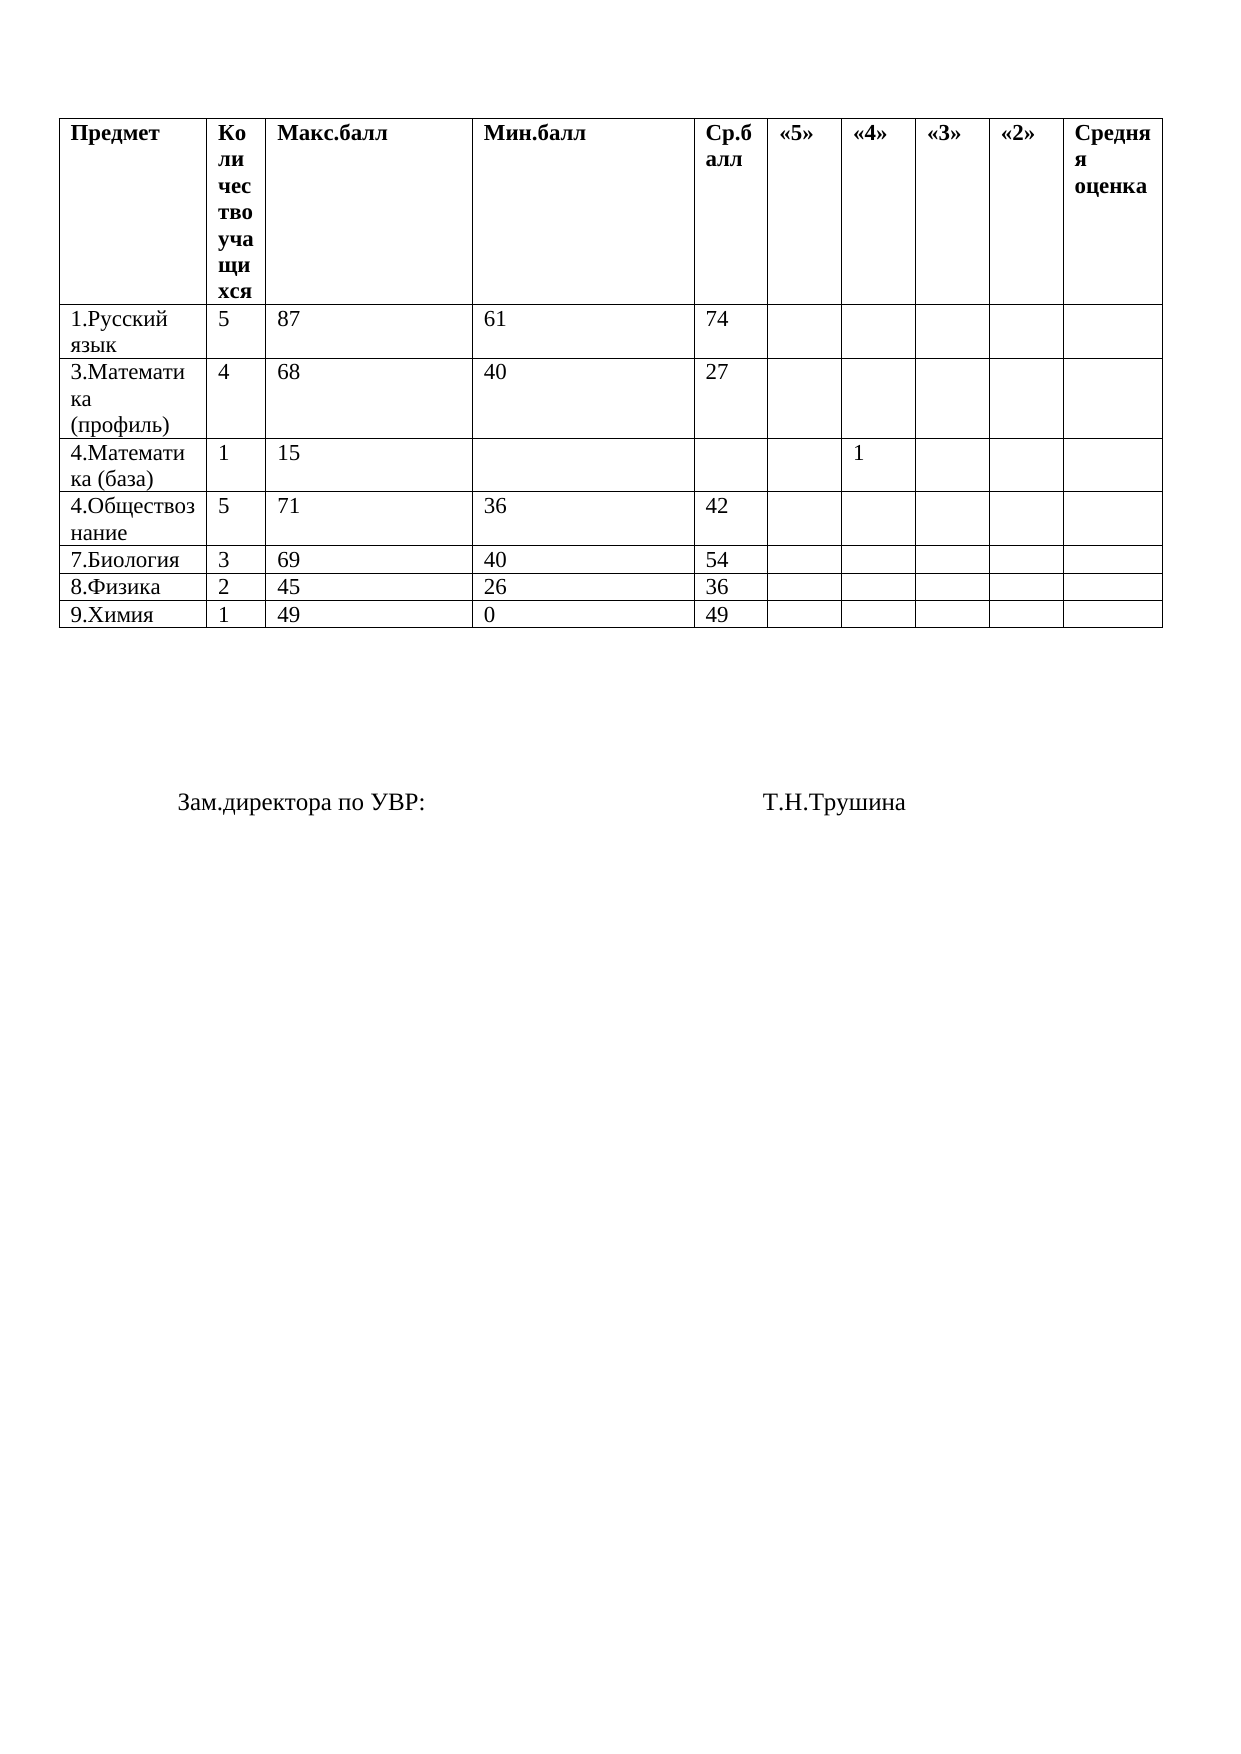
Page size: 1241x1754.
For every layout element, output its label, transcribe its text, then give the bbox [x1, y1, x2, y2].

table_header Макс.балл [266, 119, 472, 304]
table_cell 36 [695, 574, 767, 600]
table_cell [768, 546, 841, 572]
table_cell 42 [695, 492, 767, 545]
table_cell 49 [695, 601, 767, 627]
table_cell [1064, 359, 1162, 437]
table_cell 40 [473, 546, 694, 572]
table_header Ср.балл [695, 119, 767, 304]
table_header Количество учащихся [207, 119, 265, 304]
table_cell [842, 574, 915, 600]
table_cell [768, 439, 841, 491]
table_cell 74 [695, 305, 767, 357]
table_cell [990, 601, 1063, 627]
table_cell [1064, 546, 1162, 572]
table_cell [990, 305, 1063, 357]
table_cell 40 [473, 359, 694, 437]
table_cell [768, 359, 841, 437]
table_cell [842, 492, 915, 545]
table_cell [768, 492, 841, 545]
table_cell 1 [207, 439, 265, 491]
table_cell 5 [207, 305, 265, 357]
table_cell 1.Русский язык [60, 305, 206, 357]
table_cell 4.Обществознание [60, 492, 206, 545]
text Зам.директора по УВР: Т.Н.Трушина [177, 787, 1152, 816]
table_cell [695, 439, 767, 491]
table_cell 1 [842, 439, 915, 491]
table_cell 7.Биология [60, 546, 206, 572]
table_cell 26 [473, 574, 694, 600]
table_cell [842, 305, 915, 357]
table_header Средняя оценка [1064, 119, 1162, 304]
table_header «4» [842, 119, 915, 304]
table_cell [916, 359, 989, 437]
table_cell [916, 601, 989, 627]
table_cell 3.Математика (профиль) [60, 359, 206, 437]
table_cell 68 [266, 359, 472, 437]
table_cell [1064, 439, 1162, 491]
table_cell 61 [473, 305, 694, 357]
table_cell [768, 305, 841, 357]
table_cell [916, 439, 989, 491]
table_cell [1064, 492, 1162, 545]
table_header «5» [768, 119, 841, 304]
table_cell [1064, 574, 1162, 600]
table_cell 4.Математика (база) [60, 439, 206, 491]
table_cell [842, 546, 915, 572]
table_cell 8.Физика [60, 574, 206, 600]
table_header Мин.балл [473, 119, 694, 304]
table_cell 15 [266, 439, 472, 491]
table_cell 54 [695, 546, 767, 572]
table_cell 2 [207, 574, 265, 600]
table_cell [842, 359, 915, 437]
table_cell [916, 546, 989, 572]
table_cell [768, 574, 841, 600]
table_cell [990, 439, 1063, 491]
table_header Предмет [60, 119, 206, 304]
table_cell 27 [695, 359, 767, 437]
table_cell 45 [266, 574, 472, 600]
table_cell 0 [473, 601, 694, 627]
table_cell [473, 439, 694, 491]
table_cell 71 [266, 492, 472, 545]
table_cell [916, 574, 989, 600]
table_cell [1064, 601, 1162, 627]
table_cell 69 [266, 546, 472, 572]
table_cell 9.Химия [60, 601, 206, 627]
table_cell [768, 601, 841, 627]
table_cell [990, 574, 1063, 600]
table_cell 4 [207, 359, 265, 437]
table_header «2» [990, 119, 1063, 304]
table_cell [916, 305, 989, 357]
table_cell [842, 601, 915, 627]
table_cell 87 [266, 305, 472, 357]
table_cell 5 [207, 492, 265, 545]
table_header «3» [916, 119, 989, 304]
table_cell 36 [473, 492, 694, 545]
table_cell 1 [207, 601, 265, 627]
table_cell [990, 359, 1063, 437]
table_cell [916, 492, 989, 545]
table_cell 49 [266, 601, 472, 627]
table_cell [990, 546, 1063, 572]
table_cell 3 [207, 546, 265, 572]
table_cell [1064, 305, 1162, 357]
table_cell [990, 492, 1063, 545]
